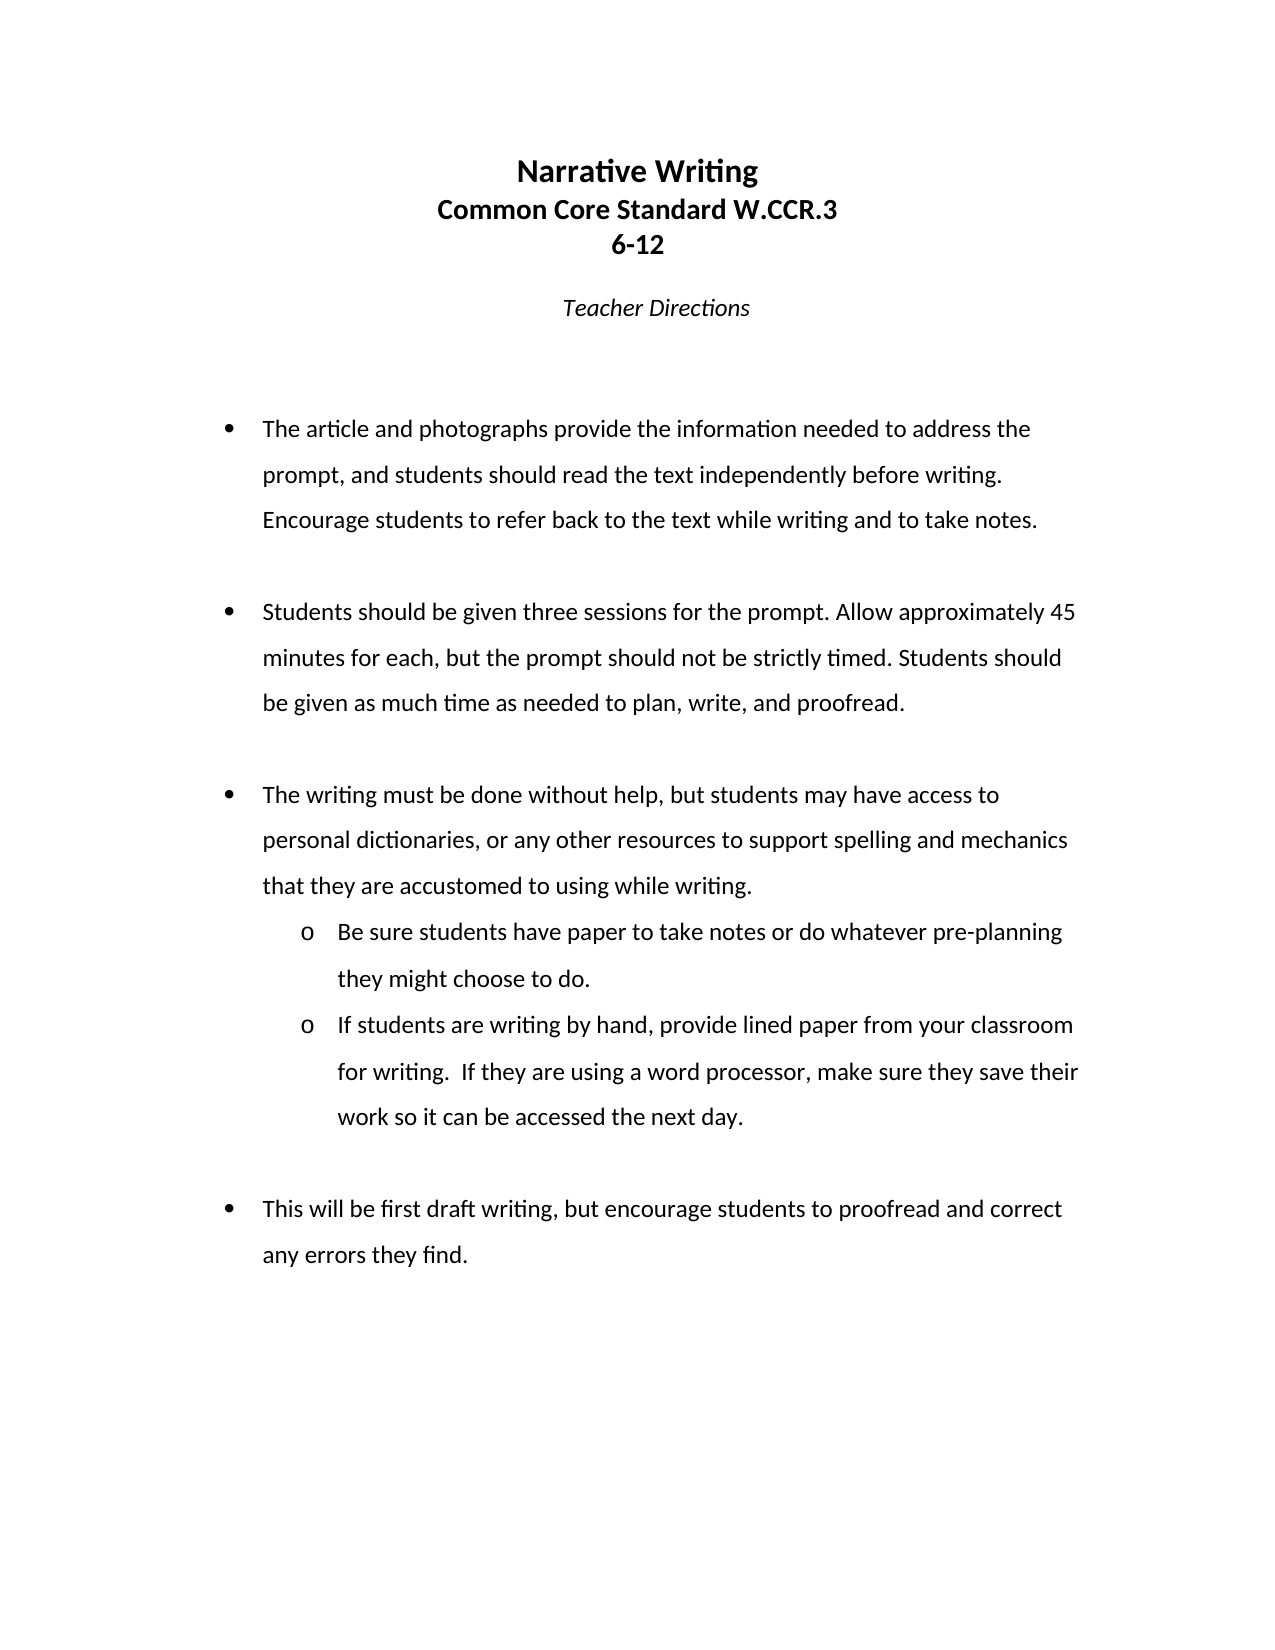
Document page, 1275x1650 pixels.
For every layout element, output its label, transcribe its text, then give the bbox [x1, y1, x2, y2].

list The writing must be done without help, but students may have access to personal dictionaries, or any other resources to support spelling and mechanics that they are accustomed to using while writing. [225, 779, 1087, 901]
list This will be first draft writing, but encourage students to proofread and correct any errors they find. [225, 1193, 1087, 1269]
text Common Core Standard W.CCR.3 [187, 191, 1087, 226]
list Be sure students have paper to take notes or do whatever pre-planning they might choose to do. [300, 916, 1087, 994]
text Narrative Writing [187, 150, 1087, 191]
list Students should be given three sessions for the prompt. Allow approximately 45 minutes for each, but the prompt should not be strictly timed. Students should be given as much time as needed to plan, write, and proofread. [225, 596, 1087, 718]
text Teacher Directions [225, 292, 1087, 323]
text 6-12 [187, 226, 1087, 262]
list If students are writing by hand, provide lined paper from your classroom for writing. If they are using a word processor, make sure they save their work so it can be accessed the next day. [300, 1009, 1087, 1132]
list The article and photographs provide the information needed to address the prompt, and students should read the text independently before writing. Encourage students to refer back to the text while writing and to take notes. [225, 413, 1087, 535]
